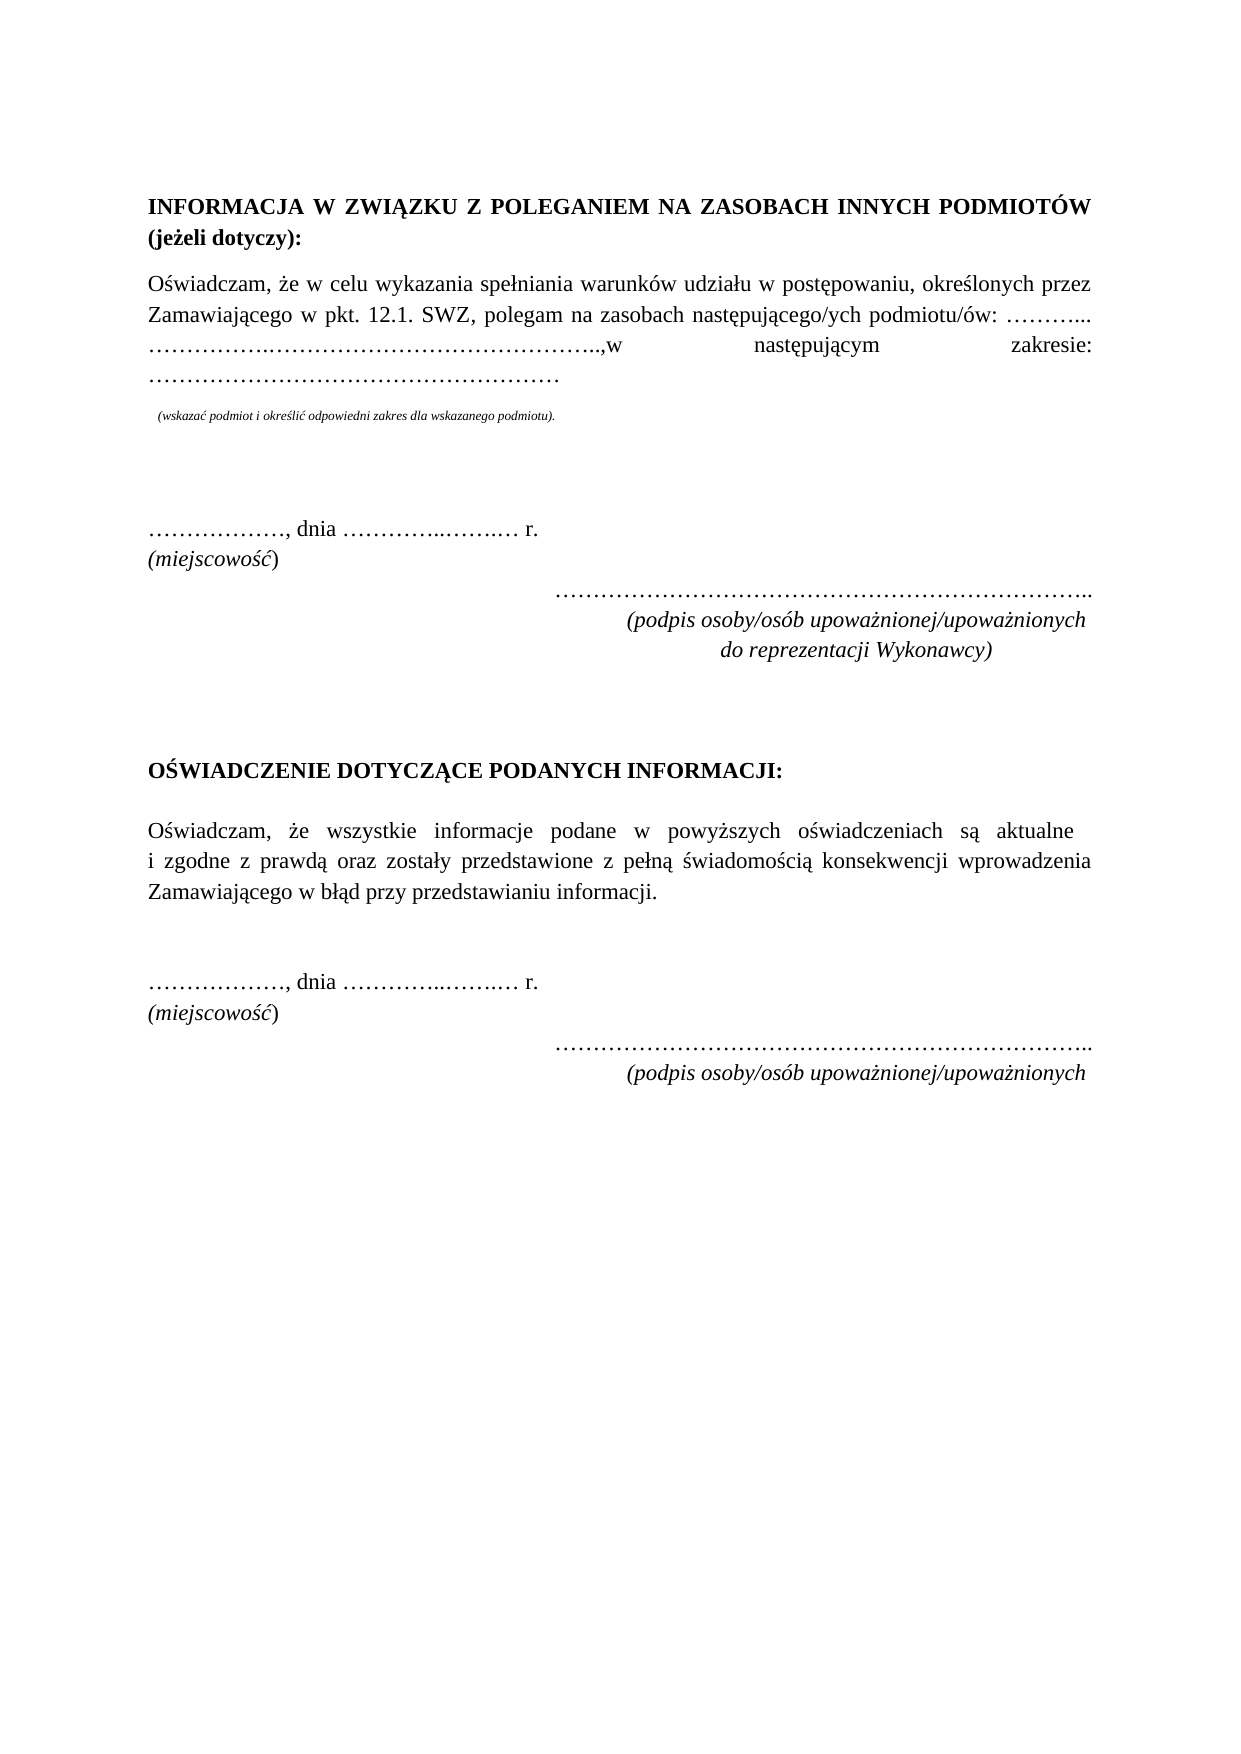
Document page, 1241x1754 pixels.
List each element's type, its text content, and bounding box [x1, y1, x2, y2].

text INFORMACJA W ZWIĄZKU Z POLEGANIEM NA ZASOBACH INNYCH PODMIOTÓW (jeżeli dotyczy): [148, 193, 1093, 250]
text …………………………………………………………….. [148, 1029, 1093, 1055]
text Oświadczam, że wszystkie informacje podane w powyższych oświadczeniach są aktualne i zgodne z prawdą oraz zostały przedstawione z pełną świadomością konsekwencji wprowadzenia Zamawiającego w błąd przy przedstawianiu informacji. [148, 817, 1093, 904]
text do reprezentacji Wykonawcy) [148, 636, 1093, 662]
text (podpis osoby/osób upoważnionej/upoważnionych [148, 1059, 1093, 1085]
text ………………, dnia …………..…….… r. [148, 515, 1093, 542]
text ………………, dnia …………..…….… r. [148, 968, 1093, 995]
text (wskazać podmiot i określić odpowiedni zakres dla wskazanego podmiotu). [148, 408, 1093, 434]
text Oświadczam, że w celu wykazania spełniania warunków udziału w postępowaniu, określonych przez Zamawiającego w pkt. 12.1. SWZ, polegam na zasobach następującego/ych podmiotu/ów: ………...…………….……………………………………..,w następującym zakresie: ……………………………………………… [148, 270, 1093, 387]
text (miejscowość) [148, 545, 1093, 572]
text …………………………………………………………….. [148, 576, 1093, 602]
text OŚWIADCZENIE DOTYCZĄCE PODANYCH INFORMACJI: [148, 757, 1093, 783]
text (podpis osoby/osób upoważnionej/upoważnionych [148, 606, 1093, 632]
text (miejscowość) [148, 998, 1093, 1025]
